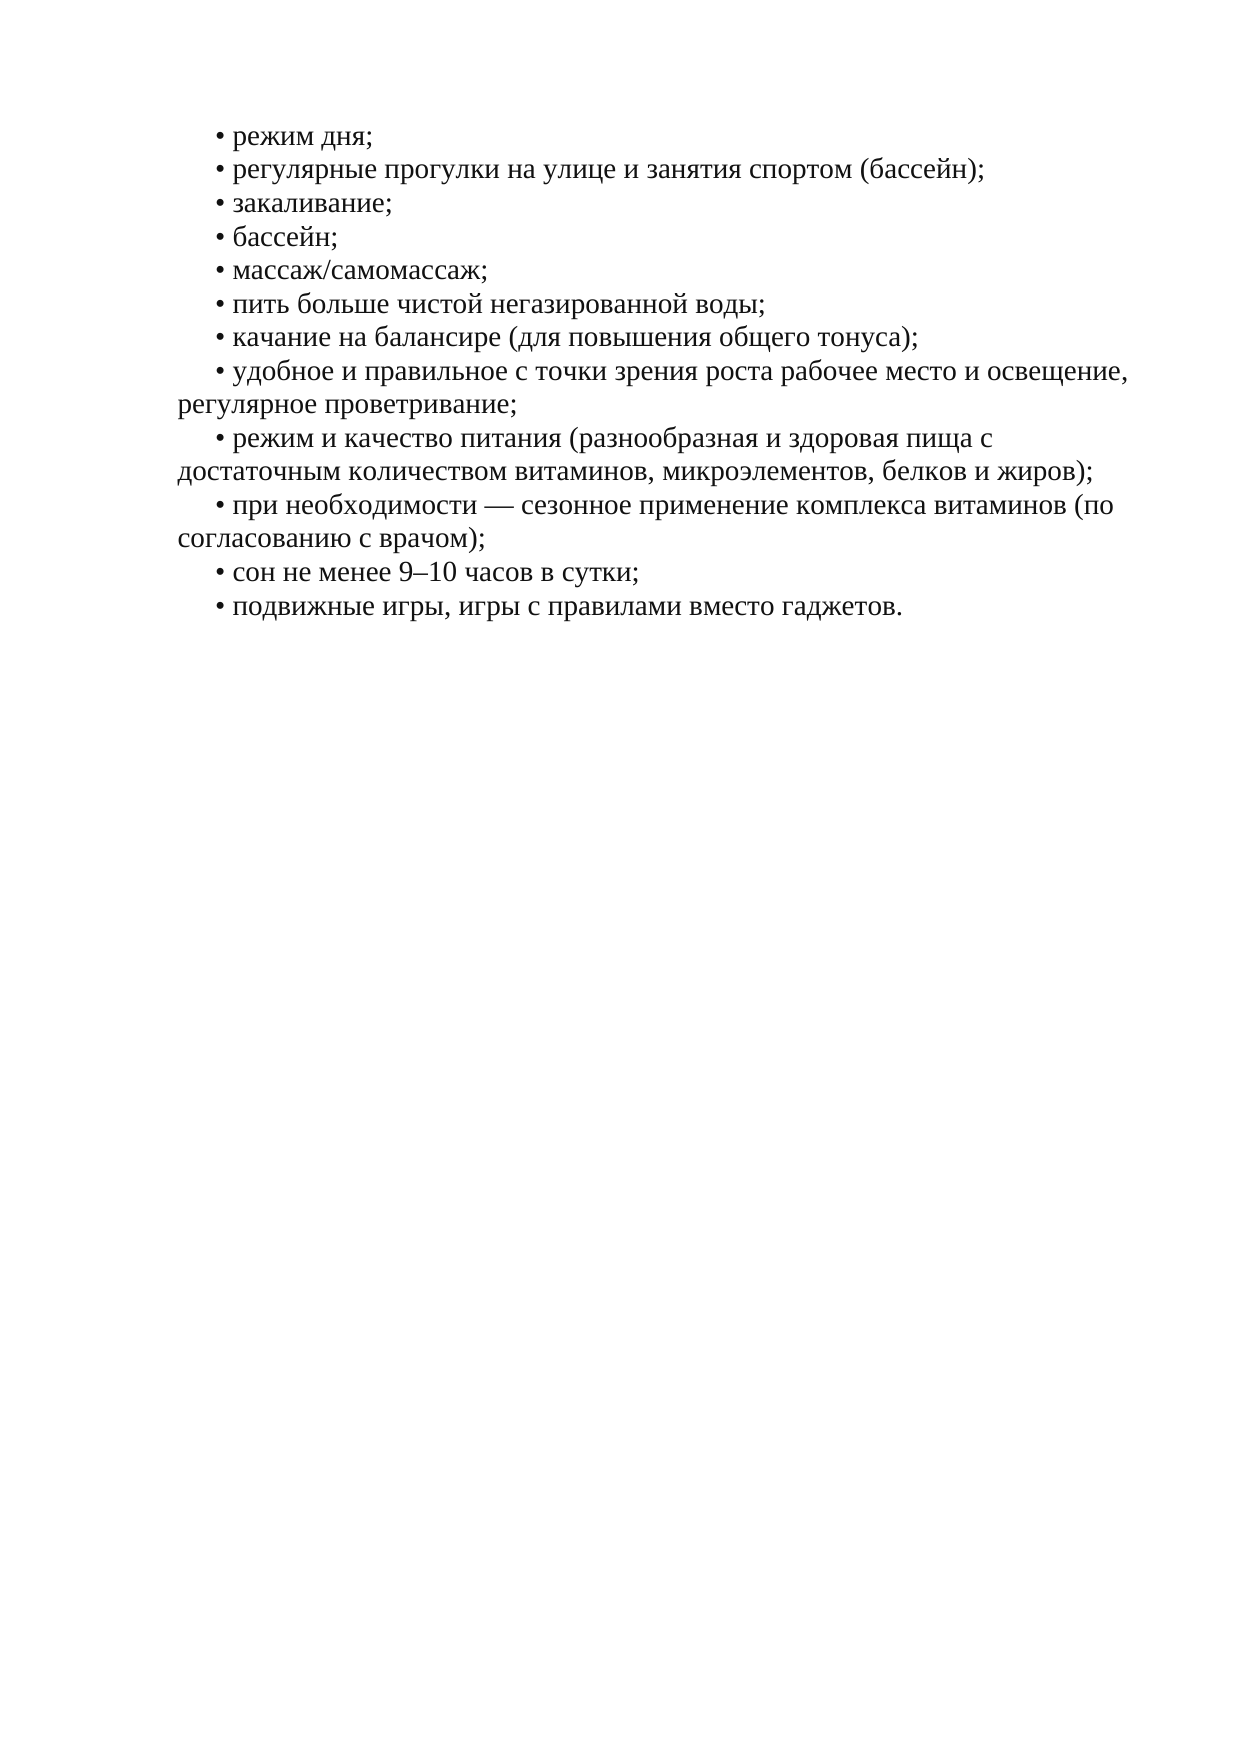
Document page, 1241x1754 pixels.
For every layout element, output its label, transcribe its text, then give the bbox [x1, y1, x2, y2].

text • режим и качество питания (разнообразная и здоровая пища с достаточным количеством витаминов, микроэлементов, белков и жиров); [177, 420, 1152, 487]
text • бассейн; [177, 219, 1152, 252]
text • удобное и правильное с точки зрения роста рабочее место и освещение, регулярное проветривание; [177, 353, 1152, 420]
text • качание на балансире (для повышения общего тонуса); [177, 319, 1152, 353]
text • подвижные игры, игры с правилами вместо гаджетов. [177, 588, 1152, 621]
text • при необходимости — сезонное применение комплекса витаминов (по согласованию с врачом); [177, 487, 1152, 554]
text • режим дня; [177, 118, 1152, 152]
text • закаливание; [177, 185, 1152, 219]
text • сон не менее 9–10 часов в сутки; [177, 554, 1152, 588]
text • регулярные прогулки на улице и занятия спортом (бассейн); [177, 152, 1152, 185]
text • массаж/самомассаж; [177, 252, 1152, 286]
text • пить больше чистой негазированной воды; [177, 286, 1152, 319]
